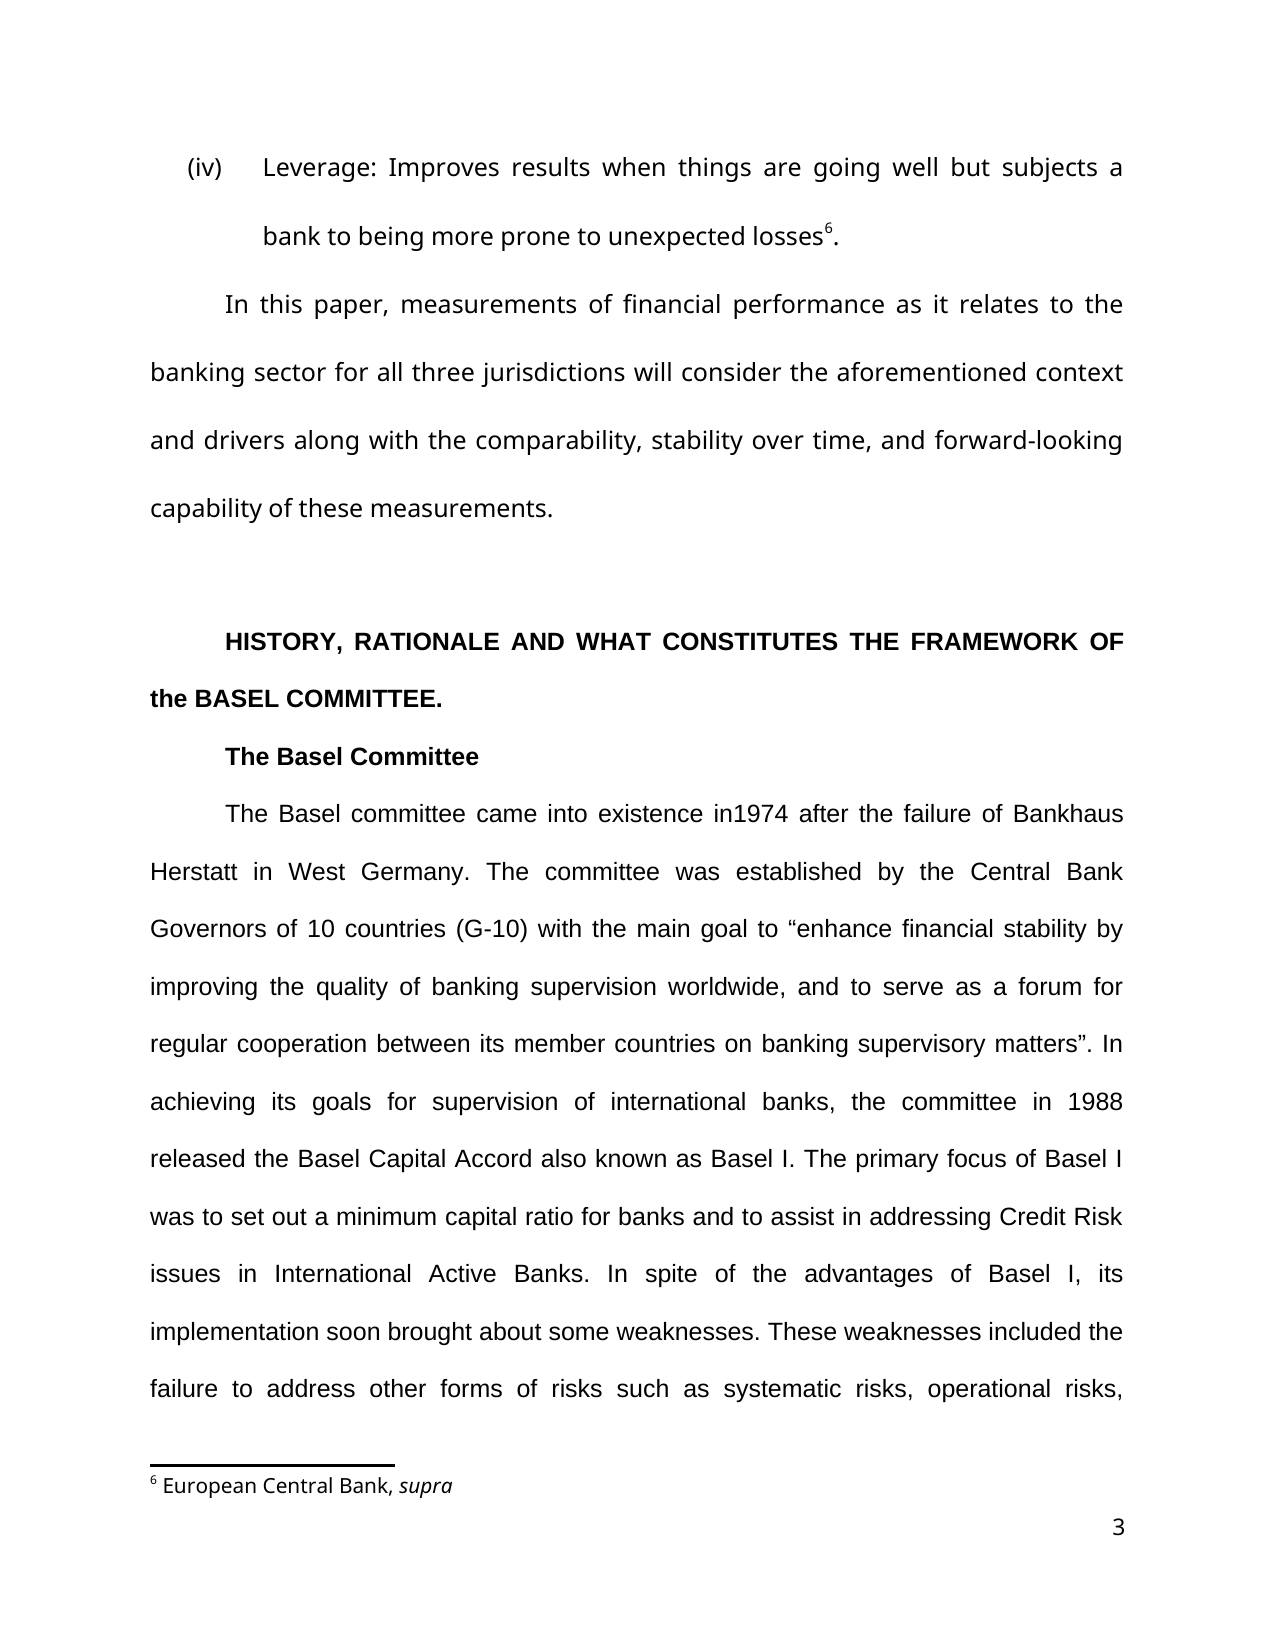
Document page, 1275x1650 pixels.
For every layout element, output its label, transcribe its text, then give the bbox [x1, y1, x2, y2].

text In this paper, measurements of financial performance as it relates to the banking sector for all three jurisdictions will consider the aforementioned context and drivers along with the comparability, stability over time, and forward-looking capability of these measurements. [150, 286, 1125, 525]
text The Basel Committee [150, 742, 1125, 771]
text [150, 799, 1125, 1403]
list Leverage: Improves results when things are going well but subjects a bank to being more prone to unexpected losses. [187, 150, 1125, 252]
text HISTORY, RATIONALE AND WHAT CONSTITUTES THE FRAMEWORK OF the BASEL COMMITTEE. [150, 627, 1125, 713]
